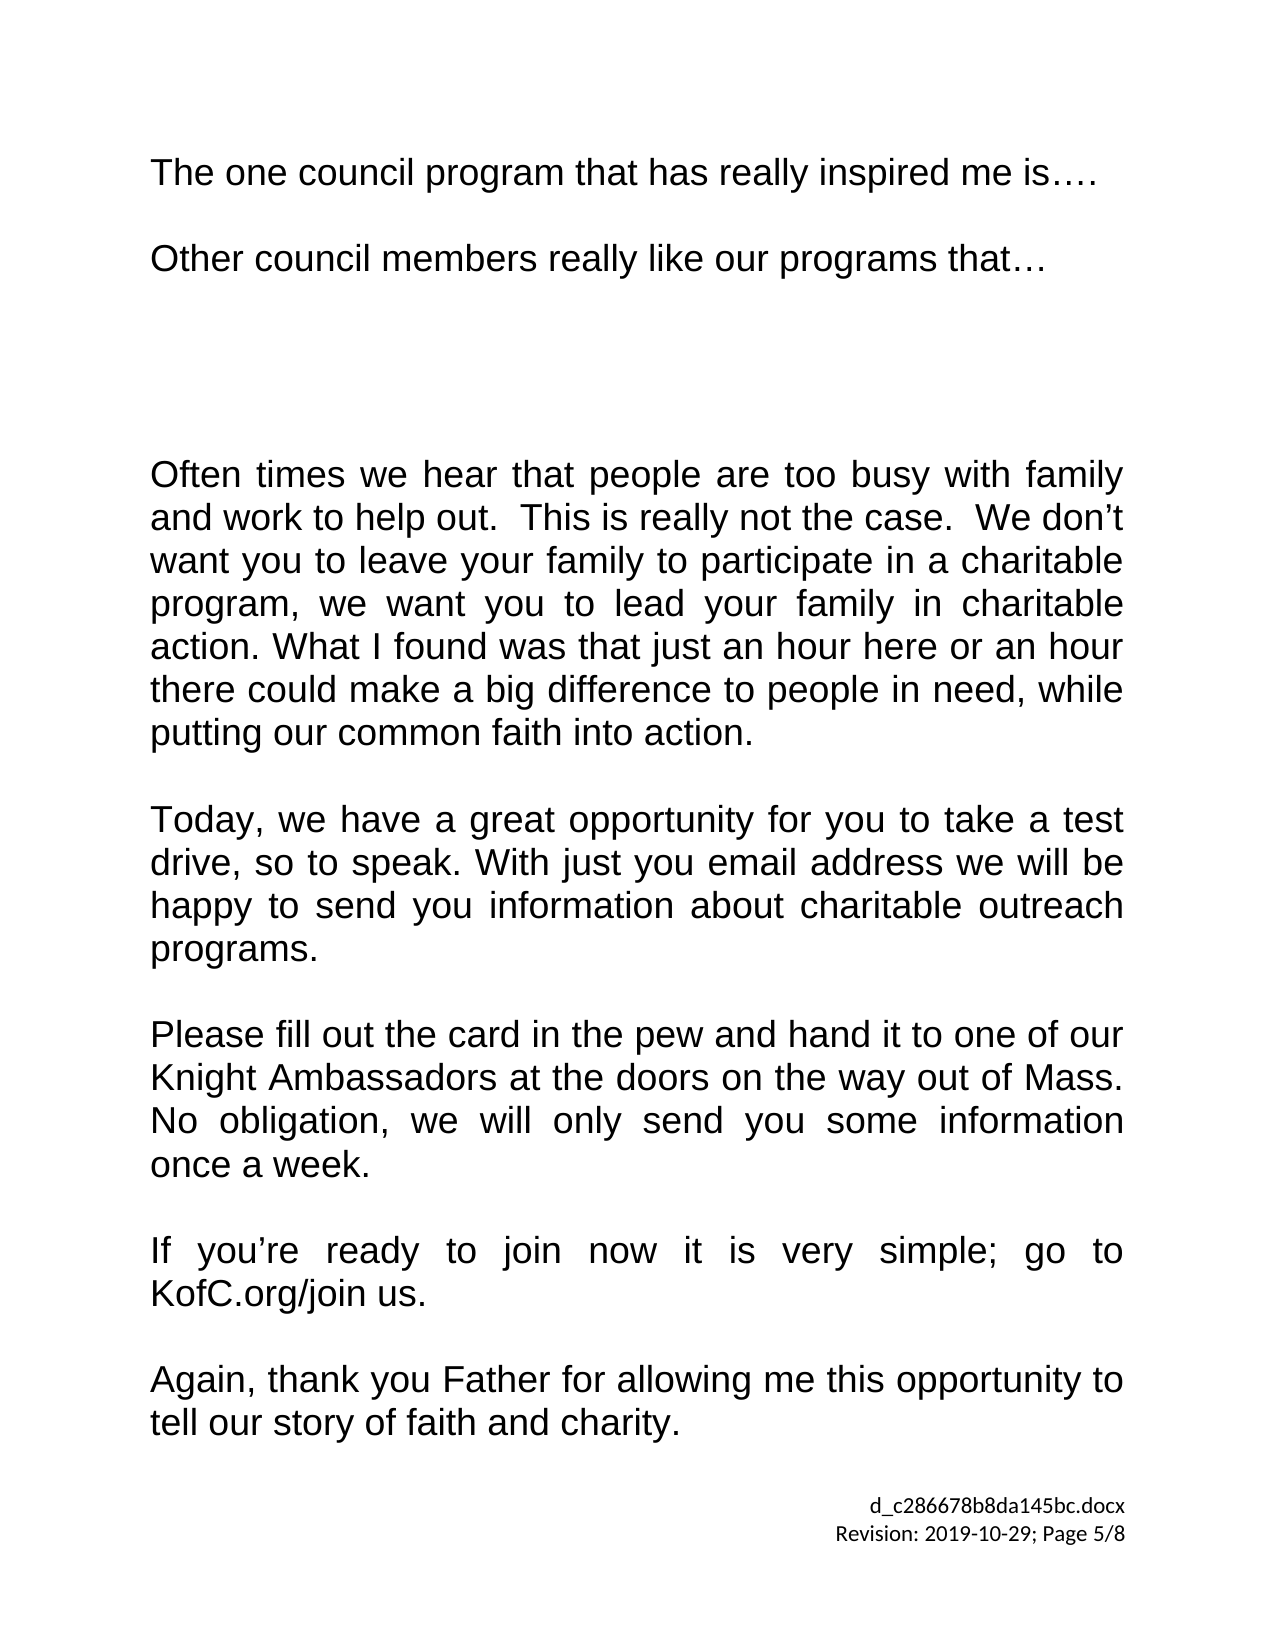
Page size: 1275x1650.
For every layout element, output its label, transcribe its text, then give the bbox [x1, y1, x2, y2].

text Please fill out the card in the pew and hand it to one of our Knight Ambassadors at the doors on the way out of Mass. No obligation, we will only send you some information once a week. [150, 1012, 1125, 1185]
text Other council members really like our programs that… [150, 236, 1125, 279]
text Again, thank you Father for allowing me this opportunity to tell our story of faith and charity. [150, 1357, 1125, 1444]
text The one council program that has really inspired me is…. [150, 150, 1125, 193]
text Often times we hear that people are too busy with family and work to help out. This is really not the case. We don’t want you to leave your family to participate in a charitable program, we want you to lead your family in charitable action. What I found was that just an hour here or an hour there could make a big difference to people in need, while putting our common faith into action. [150, 452, 1125, 754]
text Today, we have a great opportunity for you to take a test drive, so to speak. With just you email address we will be happy to send you information about charitable outreach programs. [150, 797, 1125, 969]
text If you’re ready to join now it is very simple; go to KofC.org/join us. [150, 1228, 1125, 1314]
